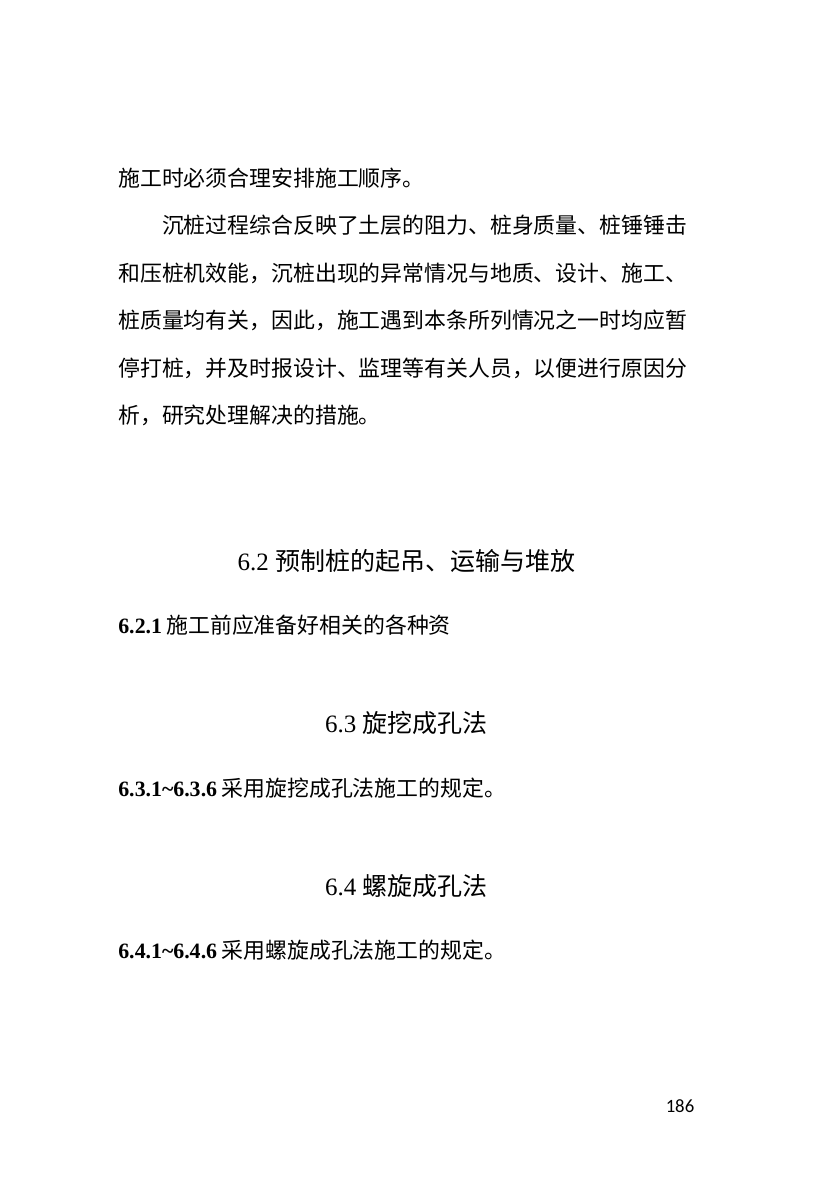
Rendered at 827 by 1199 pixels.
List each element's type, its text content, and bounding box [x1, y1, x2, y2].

text 6.3 旋挖成孔法 [118, 689, 694, 754]
text 6.2 预制桩的起吊、运输与堆放 [118, 527, 694, 592]
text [118, 161, 694, 192]
text 6.4.1~6.4.6采用螺旋成孔法施工的规定。 [118, 933, 694, 966]
text 6.2.1施工前应准备好相关的各种资 [118, 608, 694, 641]
text 6.3.1~6.3.6采用旋挖成孔法施工的规定。 [118, 771, 694, 803]
text 沉桩过程综合反映了土层的阻力、桩身质量、桩锤锤击和压桩机效能，沉桩出现的异常情况与地质、设计、施工、桩质量均有关，因此，施工遇到本条所列情况之一时均应暂停打桩，并及时报设计、监理等有关人员，以便进行原因分析，研究处理解决的措施。 [118, 208, 694, 430]
text 6.4 螺旋成孔法 [118, 852, 694, 917]
